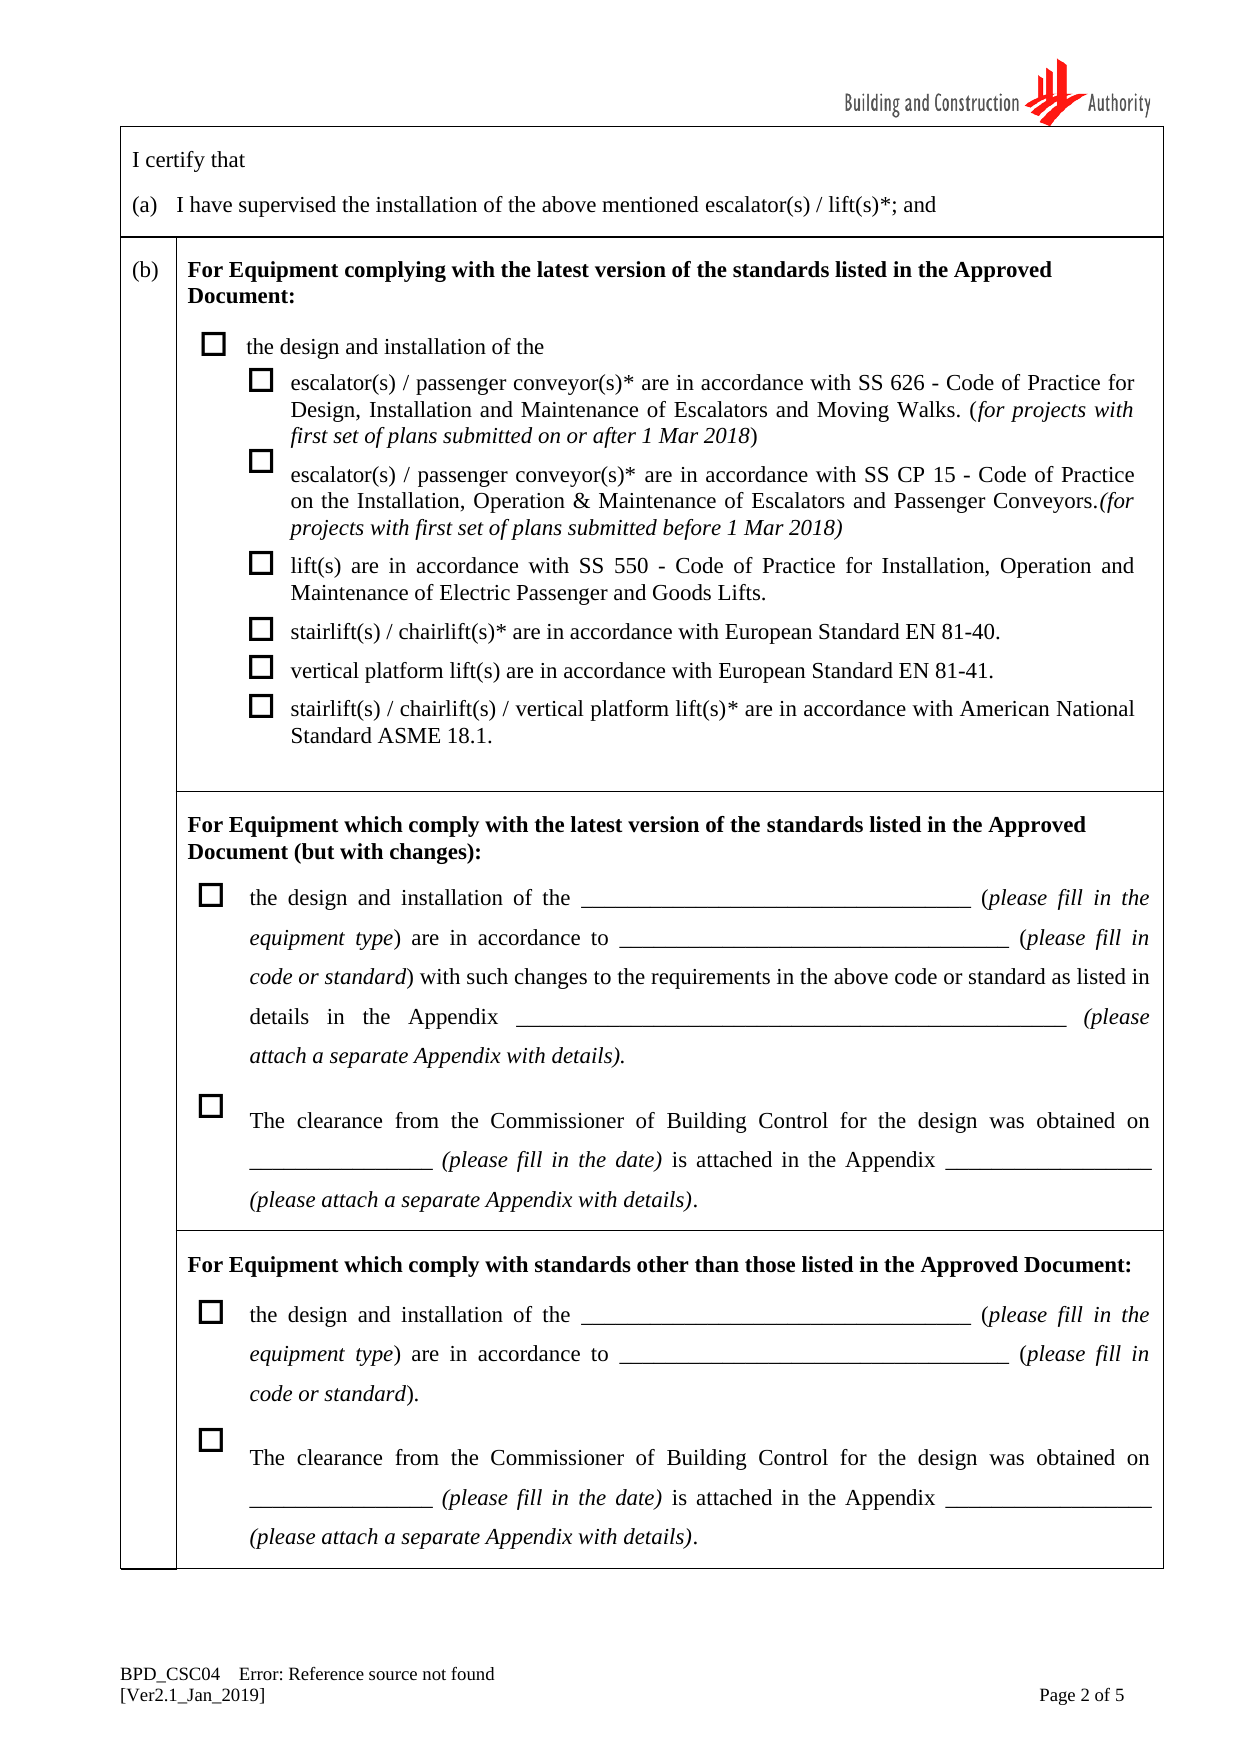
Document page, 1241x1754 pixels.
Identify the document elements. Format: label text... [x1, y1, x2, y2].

table_cell For Equipment which comply with standards other than those listed in the Approved Document: [177, 1231, 1163, 1281]
table_cell [177, 864, 238, 1230]
table_cell For Equipment complying with the latest version of the standards listed in the Approved Document: [177, 238, 1163, 791]
table_cell [177, 1281, 238, 1568]
table_cell For Equipment which comply with the latest version of the standards listed in the Approved Document (but with changes): [177, 792, 1163, 864]
table_cell I certify that I have supervised the installation of the above mentioned escalator(s) / lift(s)*; and [121, 127, 1163, 236]
picture [845, 58, 1151, 126]
table_cell (b) [121, 238, 176, 1568]
table_cell the design and installation of the __________________________________ (please fill in the equipment type) are in accordance to __________________________________ (please fill in code or standard). The clearance from the Commissioner of Building Control for the design was obtained on ________________ (please fill in the date) is attached in the Appendix __________________ (please attach a separate Appendix with details). [238, 1281, 1163, 1568]
table_cell the design and installation of the __________________________________ (please fill in the equipment type) are in accordance to __________________________________ (please fill in code or standard) with such changes to the requirements in the above code or standard as listed in details in the Appendix ________________________________________________ (please attach a separate Appendix with details). The clearance from the Commissioner of Building Control for the design was obtained on ________________ (please fill in the date) is attached in the Appendix __________________ (please attach a separate Appendix with details). [238, 864, 1163, 1230]
